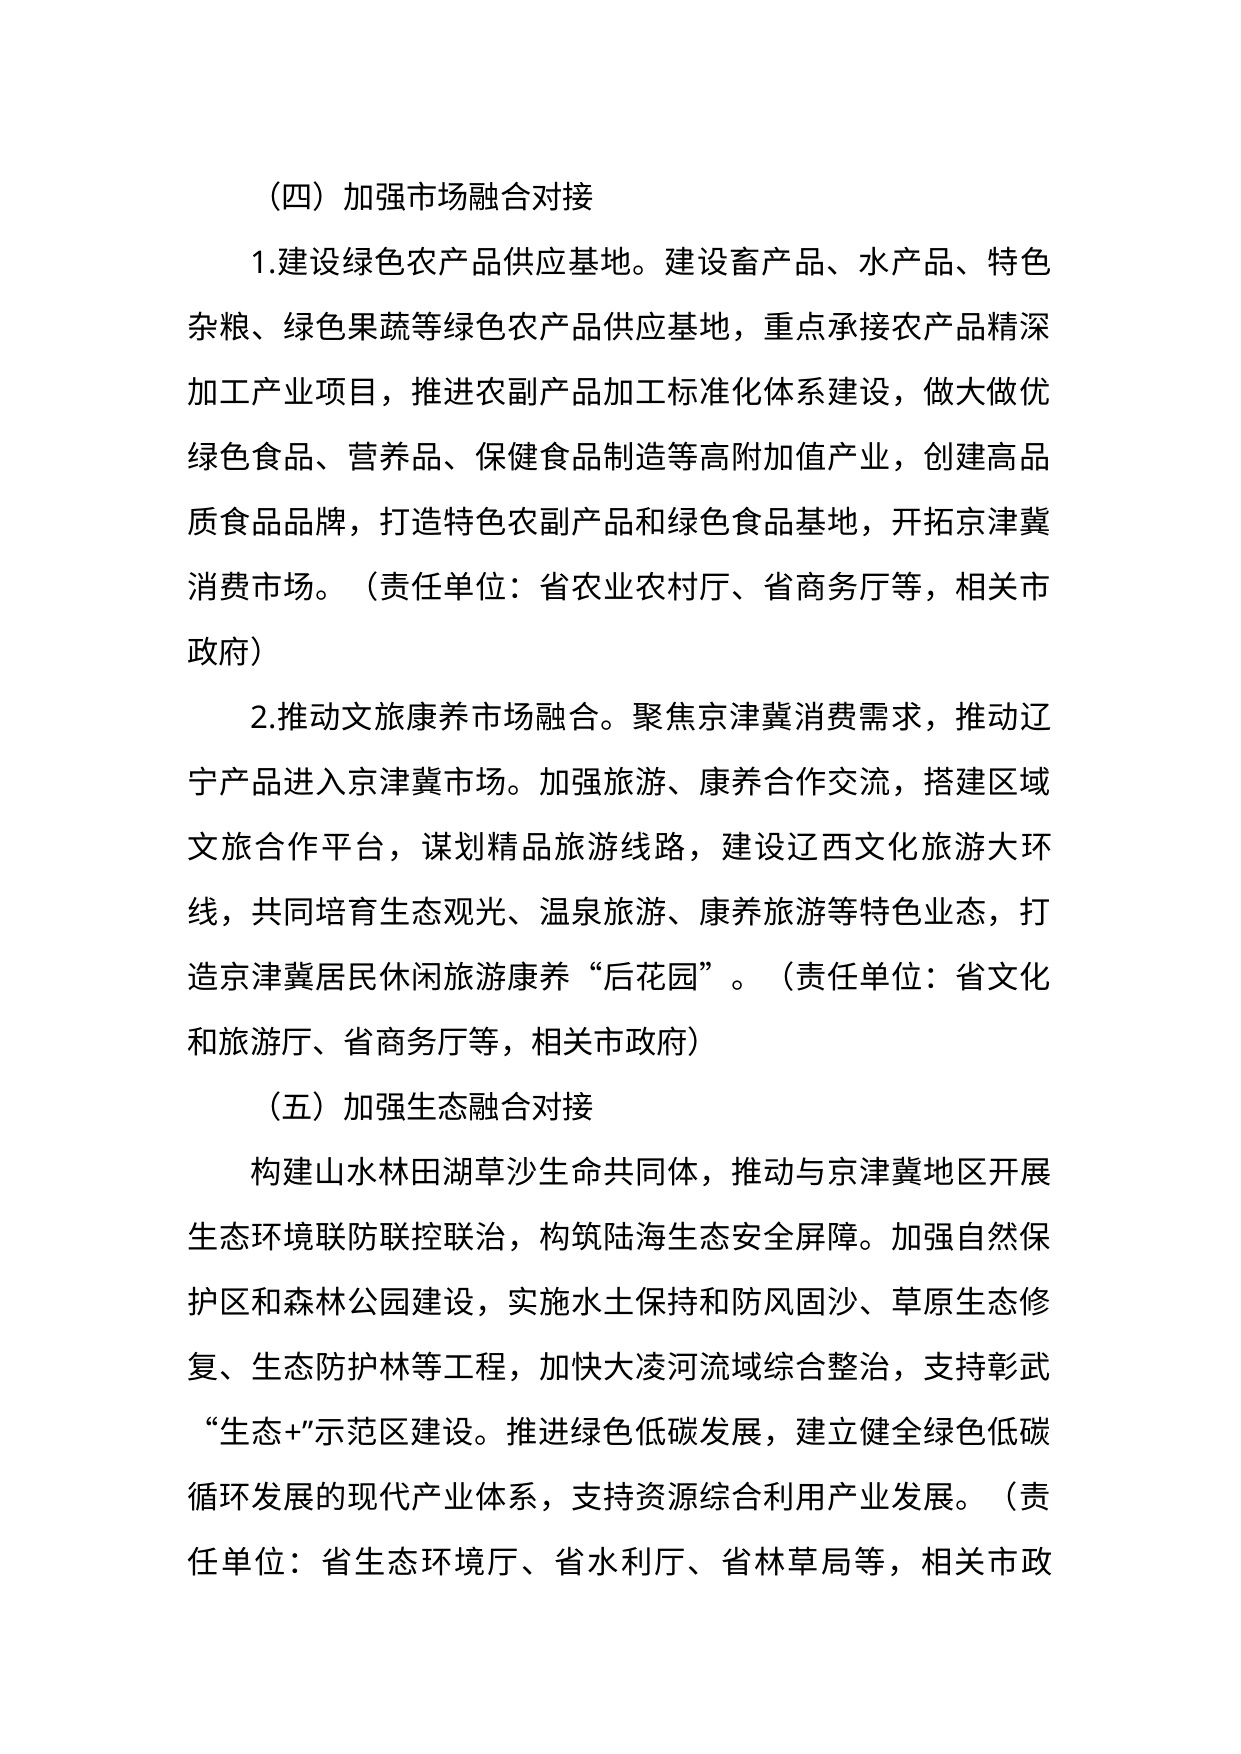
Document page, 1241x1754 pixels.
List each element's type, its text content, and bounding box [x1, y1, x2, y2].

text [187, 1137, 1053, 1592]
text （四）加强市场融合对接 [187, 162, 1053, 227]
text 1.建设绿色农产品供应基地。建设畜产品、水产品、特色杂粮、绿色果蔬等绿色农产品供应基地，重点承接农产品精深加工产业项目，推进农副产品加工标准化体系建设，做大做优绿色食品、营养品、保健食品制造等高附加值产业，创建高品质食品品牌，打造特色农副产品和绿色食品基地，开拓京津冀消费市场。（责任单位：省农业农村厅、省商务厅等，相关市政府） [187, 227, 1053, 682]
text （五）加强生态融合对接 [187, 1072, 1053, 1137]
text 2.推动文旅康养市场融合。聚焦京津冀消费需求，推动辽宁产品进入京津冀市场。加强旅游、康养合作交流，搭建区域文旅合作平台，谋划精品旅游线路，建设辽西文化旅游大环线，共同培育生态观光、温泉旅游、康养旅游等特色业态，打造京津冀居民休闲旅游康养“后花园”。（责任单位：省文化和旅游厅、省商务厅等，相关市政府） [187, 682, 1053, 1072]
